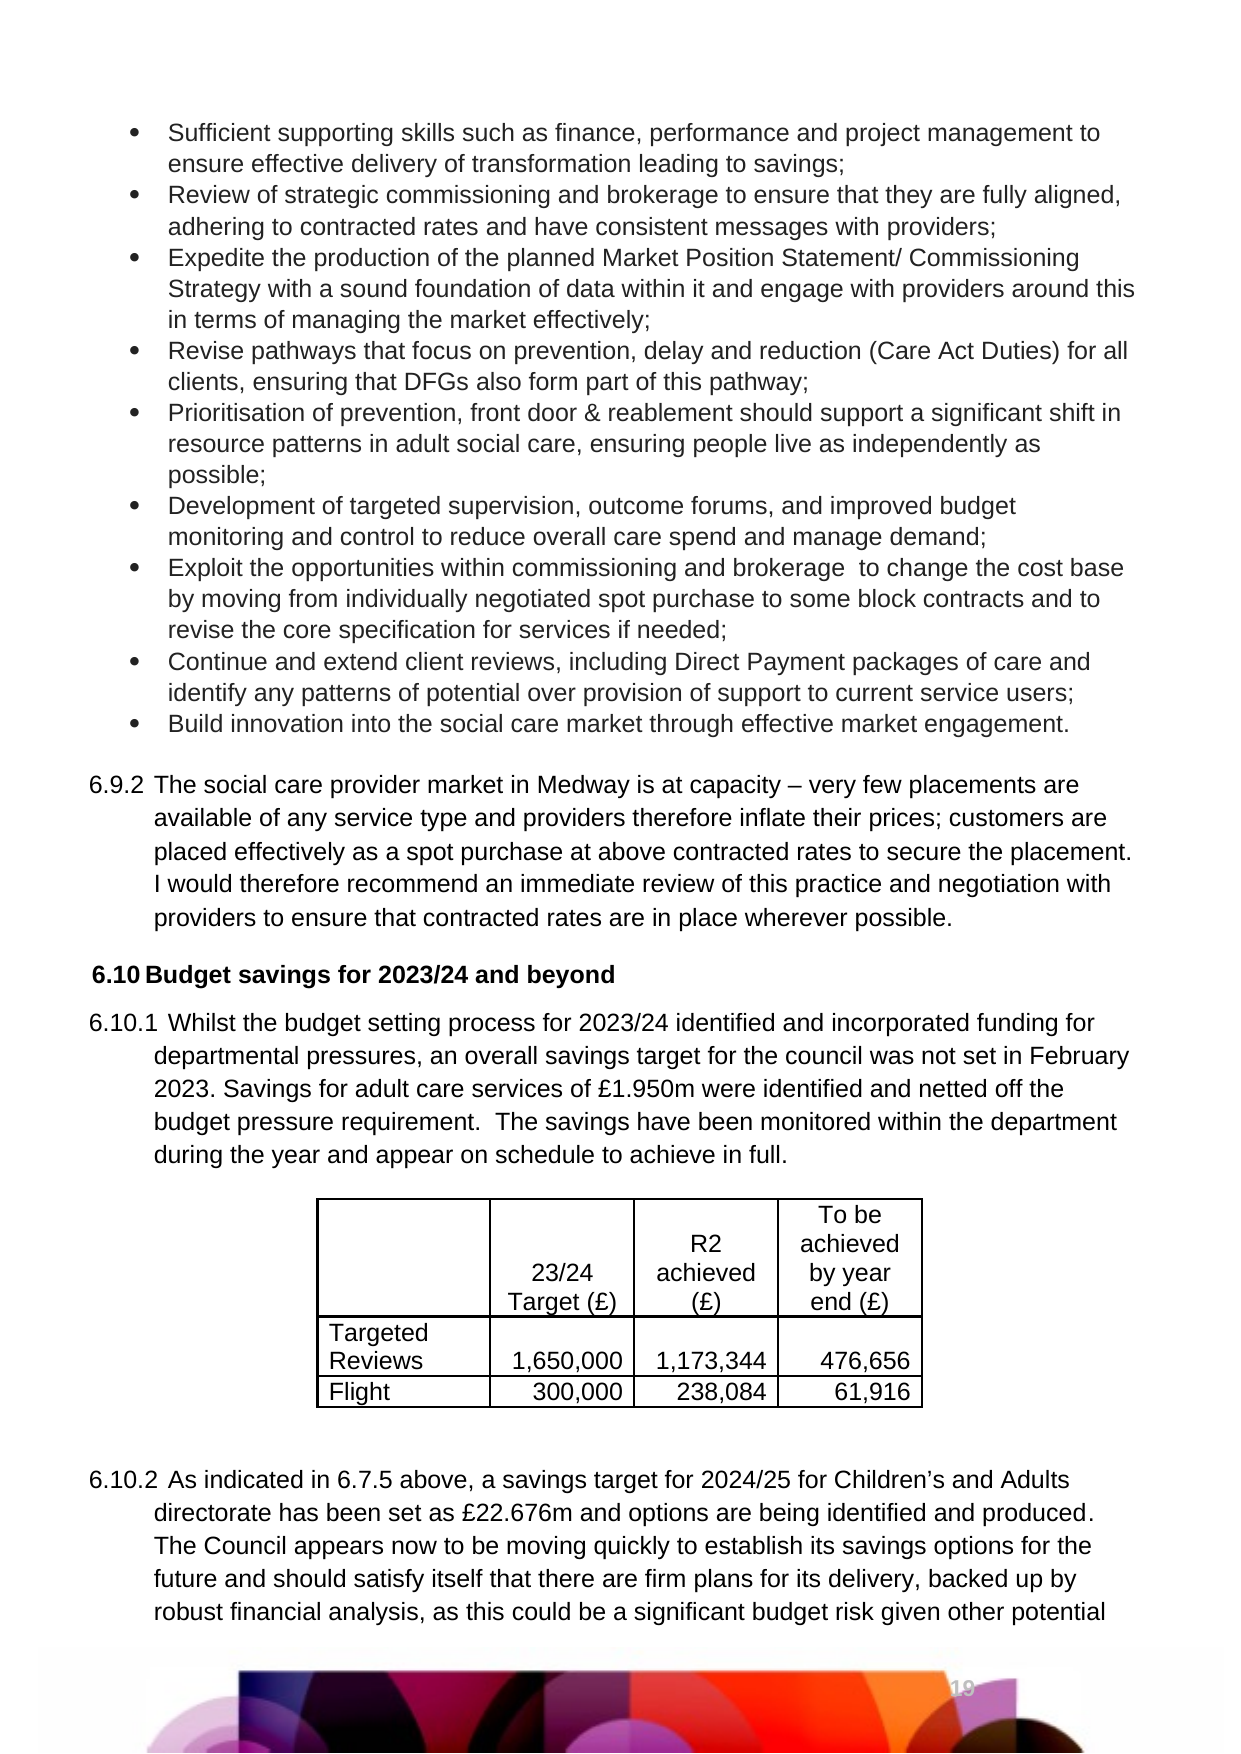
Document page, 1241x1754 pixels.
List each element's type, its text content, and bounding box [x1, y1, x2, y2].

table_cell 1,650,000 [491, 1318, 633, 1375]
list Expedite the production of the planned Market Position Statement/ Commissioning Strategy with a sound foundation of data within it and engage with providers around this in terms of managing the market effectively; [130, 242, 1137, 333]
table_cell Flight [319, 1377, 489, 1406]
table_header 23/24 Target (£) [491, 1200, 633, 1315]
picture [38, 1647, 1224, 1753]
list Budget savings for 2023/24 and beyond [92, 961, 1137, 989]
table_cell 238,084 [635, 1377, 777, 1406]
subtitle Whilst the budget setting process for 2023/24 identified and incorporated funding for departmental pressures, an overall savings target for the council was not set in February 2023. Savings for adult care services of £1.950m were identified and netted off the budget pressure requirement. The savings have been monitored within the department during the year and appear on schedule to achieve in full. [88, 1008, 1137, 1169]
list Exploit the opportunities within commissioning and brokerage to change the cost base by moving from individually negotiated spot purchase to some block contracts and to revise the core specification for services if needed; [130, 553, 1137, 644]
table_cell 300,000 [491, 1377, 633, 1406]
subtitle The social care provider market in Medway is at capacity – very few placements are available of any service type and providers therefore inflate their prices; customers are placed effectively as a spot purchase at above contracted rates to secure the placement. I would therefore recommend an immediate review of this practice and negotiation with providers to ensure that contracted rates are in place wherever possible. [88, 770, 1137, 931]
list Prioritisation of prevention, front door & reablement should support a significant shift in resource patterns in adult social care, ensuring people live as independently as possible; [130, 398, 1137, 489]
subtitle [88, 1465, 1137, 1626]
list Development of targeted supervision, outcome forums, and improved budget monitoring and control to reduce overall care spend and manage demand; [130, 491, 1137, 551]
list Sufficient supporting skills such as finance, performance and project management to ensure effective delivery of transformation leading to savings; [130, 118, 1137, 178]
list Revise pathways that focus on prevention, delay and reduction (Care Act Duties) for all clients, ensuring that DFGs also form part of this pathway; [130, 336, 1137, 396]
table_cell 1,173,344 [635, 1318, 777, 1375]
list Review of strategic commissioning and brokerage to ensure that they are fully aligned, adhering to contracted rates and have consistent messages with providers; [130, 180, 1137, 240]
table_cell 61,916 [779, 1377, 921, 1406]
list Build innovation into the social care market through effective market engagement. [130, 709, 1137, 738]
table_cell 476,656 [779, 1318, 921, 1375]
table_cell Targeted Reviews [319, 1318, 489, 1375]
table_header [319, 1200, 489, 1315]
table_header R2 achieved (£) [635, 1200, 777, 1315]
table_header To be achieved by year end (£) [779, 1200, 921, 1315]
list Continue and extend client reviews, including Direct Payment packages of care and identify any patterns of potential over provision of support to current service users; [130, 647, 1137, 706]
